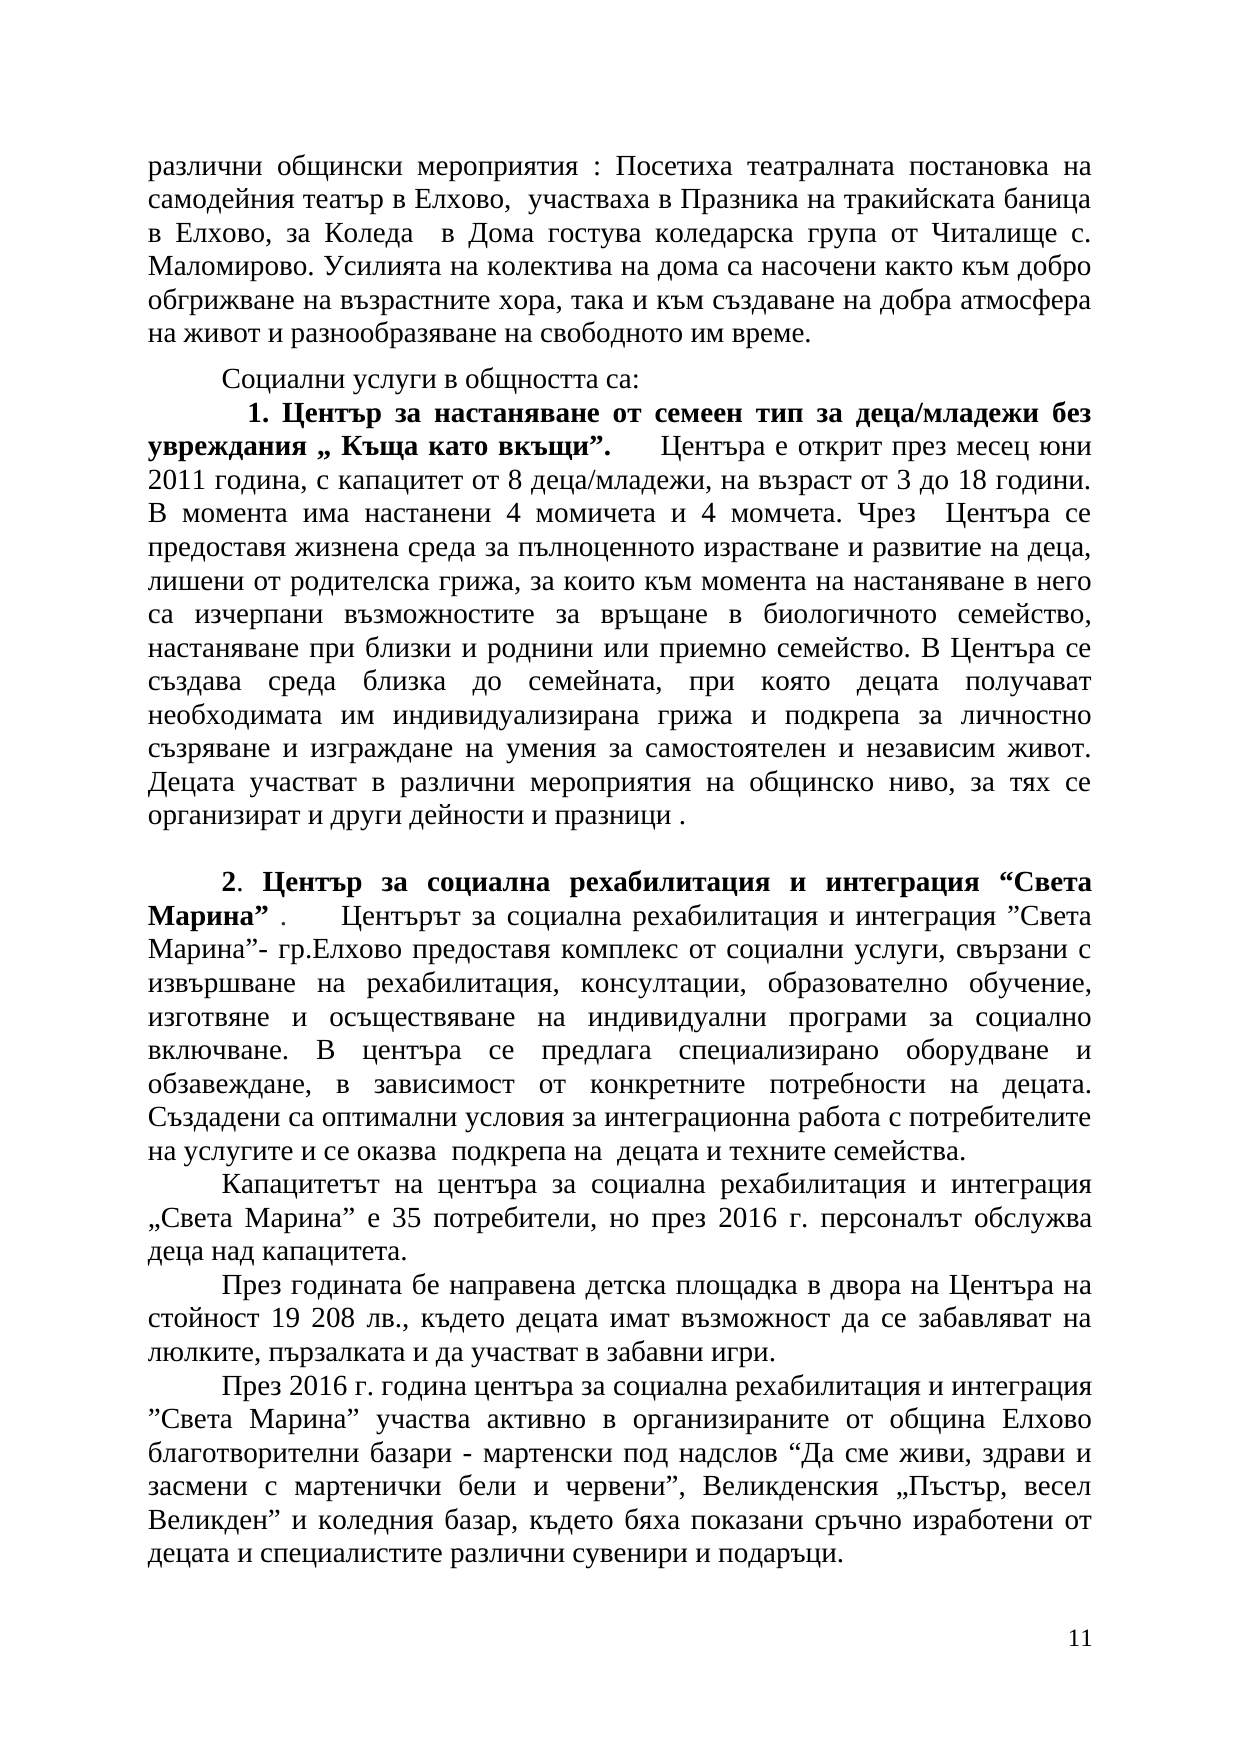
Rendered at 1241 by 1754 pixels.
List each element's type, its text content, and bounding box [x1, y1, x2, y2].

text Капацитетът на центъра за социална рехабилитация и интеграция „Света Марина” е 35 потребители, но през 2016 г. персоналът обслужва деца над капацитета. [148, 1166, 1093, 1267]
text През годината бе направена детска площадка в двора на Центъра на стойност 19 208 лв., където децата имат възможност да се забавляват на люлките, пързалката и да участват в забавни игри. [148, 1267, 1093, 1368]
text 2. Център за социална рехабилитация и интеграция “Света Марина” . Центърът за социална рехабилитация и интеграция ”Света Марина”- гр.Елхово предоставя комплекс от социални услуги, свързани с извършване на рехабилитация, консултации, образователно обучение, изготвяне и осъществяване на индивидуални програми за социално включване. В центъра се предлага специализирано оборудване и обзавеждане, в зависимост от конкретните потребности на децата. Създадени са оптимални условия за интеграционна работа с потребителите на услугите и се оказва подкрепа на децата и техните семейства. [148, 864, 1093, 1166]
text Социални услуги в общността са: [148, 361, 1093, 395]
text През 2016 г. година центъра за социална рехабилитация и интеграция ”Света Марина” участва активно в организираните от община Елхово благотворителни базари - мартенски под надслов “Да сме живи, здрави и засмени с мартенички бели и червени”, Великденския „Пъстър, весел Великден” и коледния базар, където бяха показани сръчно изработени от децата и специалистите различни сувенири и подаръци. [148, 1368, 1093, 1569]
text 1. Център за настаняване от семеен тип за деца/младежи без увреждания „ Къща като вкъщи”. Центъра е открит през месец юни 2011 година, с капацитет от 8 деца/младежи, на възраст от 3 до 18 години. В момента има настанени 4 момичета и 4 момчета. Чрез Центъра се предоставя жизнена среда за пълноценното израстване и развитие на деца, лишени от родителска грижа, за които към момента на настаняване в него са изчерпани възможностите за връщане в биологичното семейство, настаняване при близки и роднини или приемно семейство. В Центъра се създава среда близка до семейната, при която децата получават необходимата им индивидуализирана грижа и подкрепа за личностно съзряване и изграждане на умения за самостоятелен и независим живот. Децата участват в различни мероприятия на общинско ниво, за тях се организират и други дейности и празници . [148, 395, 1093, 831]
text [148, 148, 1093, 349]
